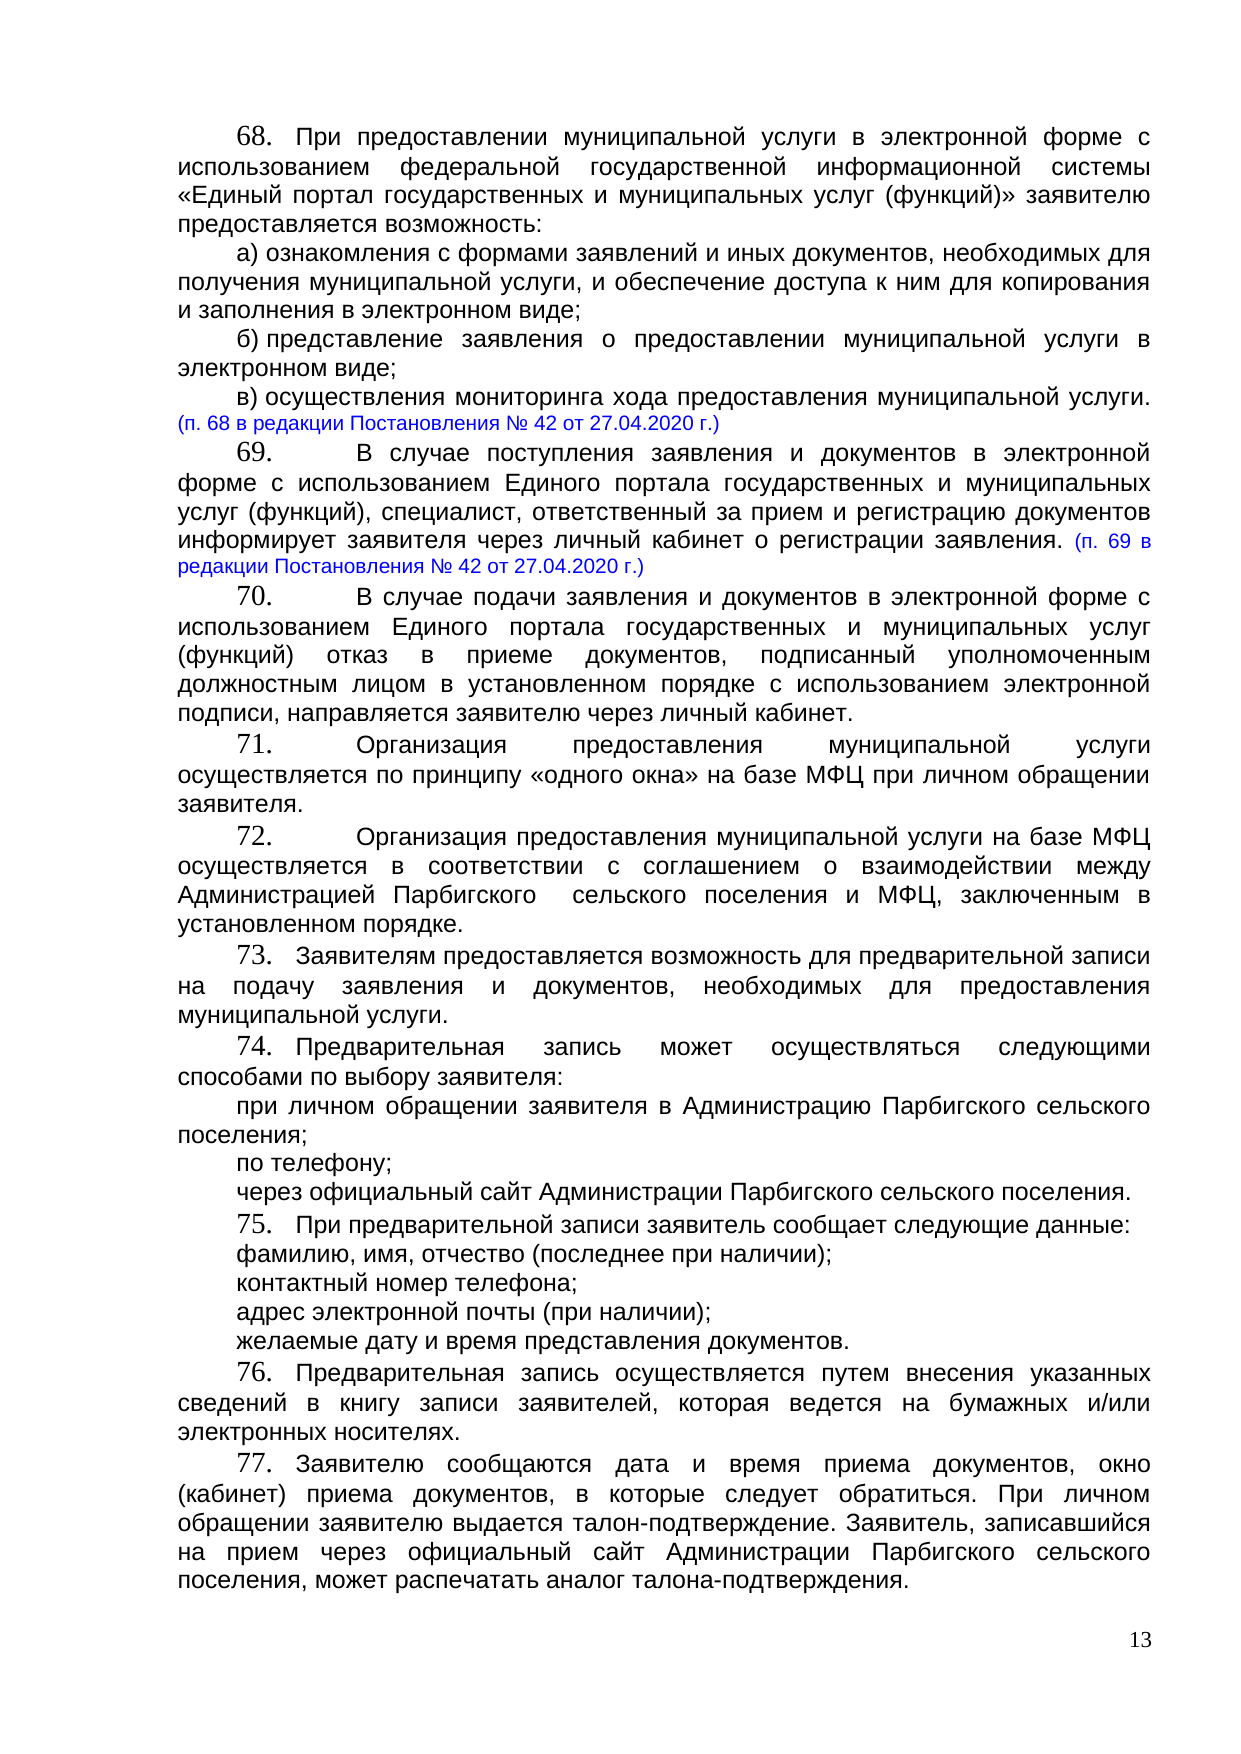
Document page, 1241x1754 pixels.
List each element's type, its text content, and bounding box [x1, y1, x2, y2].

list Организация предоставления муниципальной услуги на базе МФЦ осуществляется в соответствии с соглашением о взаимодействии между Администрацией Парбигского сельского поселения и МФЦ, заключенным в установленном порядке. [177, 818, 1152, 937]
text а) ознакомления с формами заявлений и иных документов, необходимых для получения муниципальной услуги, и обеспечение доступа к ним для копирования и заполнения в электронном виде; [177, 238, 1152, 324]
text при личном обращении заявителя в Администрацию Парбигского сельского поселения; [177, 1091, 1152, 1148]
list В случае подачи заявления и документов в электронной форме с использованием Единого портала государственных и муниципальных услуг (функций) отказ в приеме документов, подписанный уполномоченным должностным лицом в установленном порядке с использованием электронной подписи, направляется заявителю через личный кабинет. [177, 578, 1152, 727]
text б) представление заявления о предоставлении муниципальной услуги в электронном виде; [177, 324, 1152, 382]
text адрес электронной почты (при наличии); [177, 1297, 1152, 1326]
text в) осуществления мониторинга хода предоставления муниципальной услуги. (п. 68 в редакции Постановления № 42 от 27.04.2020 г.) [177, 382, 1152, 434]
list В случае поступления заявления и документов в электронной форме с использованием Единого портала государственных и муниципальных услуг (функций), специалист, ответственный за прием и регистрацию документов информирует заявителя через личный кабинет о регистрации заявления. (п. 69 в редакции Постановления № 42 от 27.04.2020 г.) [177, 434, 1152, 578]
list Заявителю сообщаются дата и время приема документов, окно (кабинет) приема документов, в которые следует обратиться. При личном обращении заявителю выдается талон-подтверждение. Заявитель, записавшийся на прием через официальный сайт Администрации Парбигского сельского поселения, может распечатать аналог талона-подтверждения. [177, 1445, 1152, 1594]
text контактный номер телефона; [177, 1268, 1152, 1297]
list Заявителям предоставляется возможность для предварительной записи на подачу заявления и документов, необходимых для предоставления муниципальной услуги. [177, 937, 1152, 1028]
text через официальный сайт Администрации Парбигского сельского поселения. [177, 1177, 1152, 1206]
text по телефону; [177, 1148, 1152, 1177]
text фамилию, имя, отчество (последнее при наличии); [177, 1239, 1152, 1268]
text желаемые дату и время представления документов. [177, 1326, 1152, 1354]
list При предварительной записи заявитель сообщает следующие данные: [177, 1206, 1152, 1239]
list Предварительная запись осуществляется путем внесения указанных сведений в книгу записи заявителей, которая ведется на бумажных и/или электронных носителях. [177, 1354, 1152, 1445]
list Предварительная запись может осуществляться следующими способами по выбору заявителя: [177, 1028, 1152, 1091]
list Организация предоставления муниципальной услуги осуществляется по принципу «одного окна» на базе МФЦ при личном обращении заявителя. [177, 727, 1152, 818]
list При предоставлении муниципальной услуги в электронной форме с использованием федеральной государственной информационной системы «Единый портал государственных и муниципальных услуг (функций)» заявителю предоставляется возможность: [177, 118, 1152, 238]
